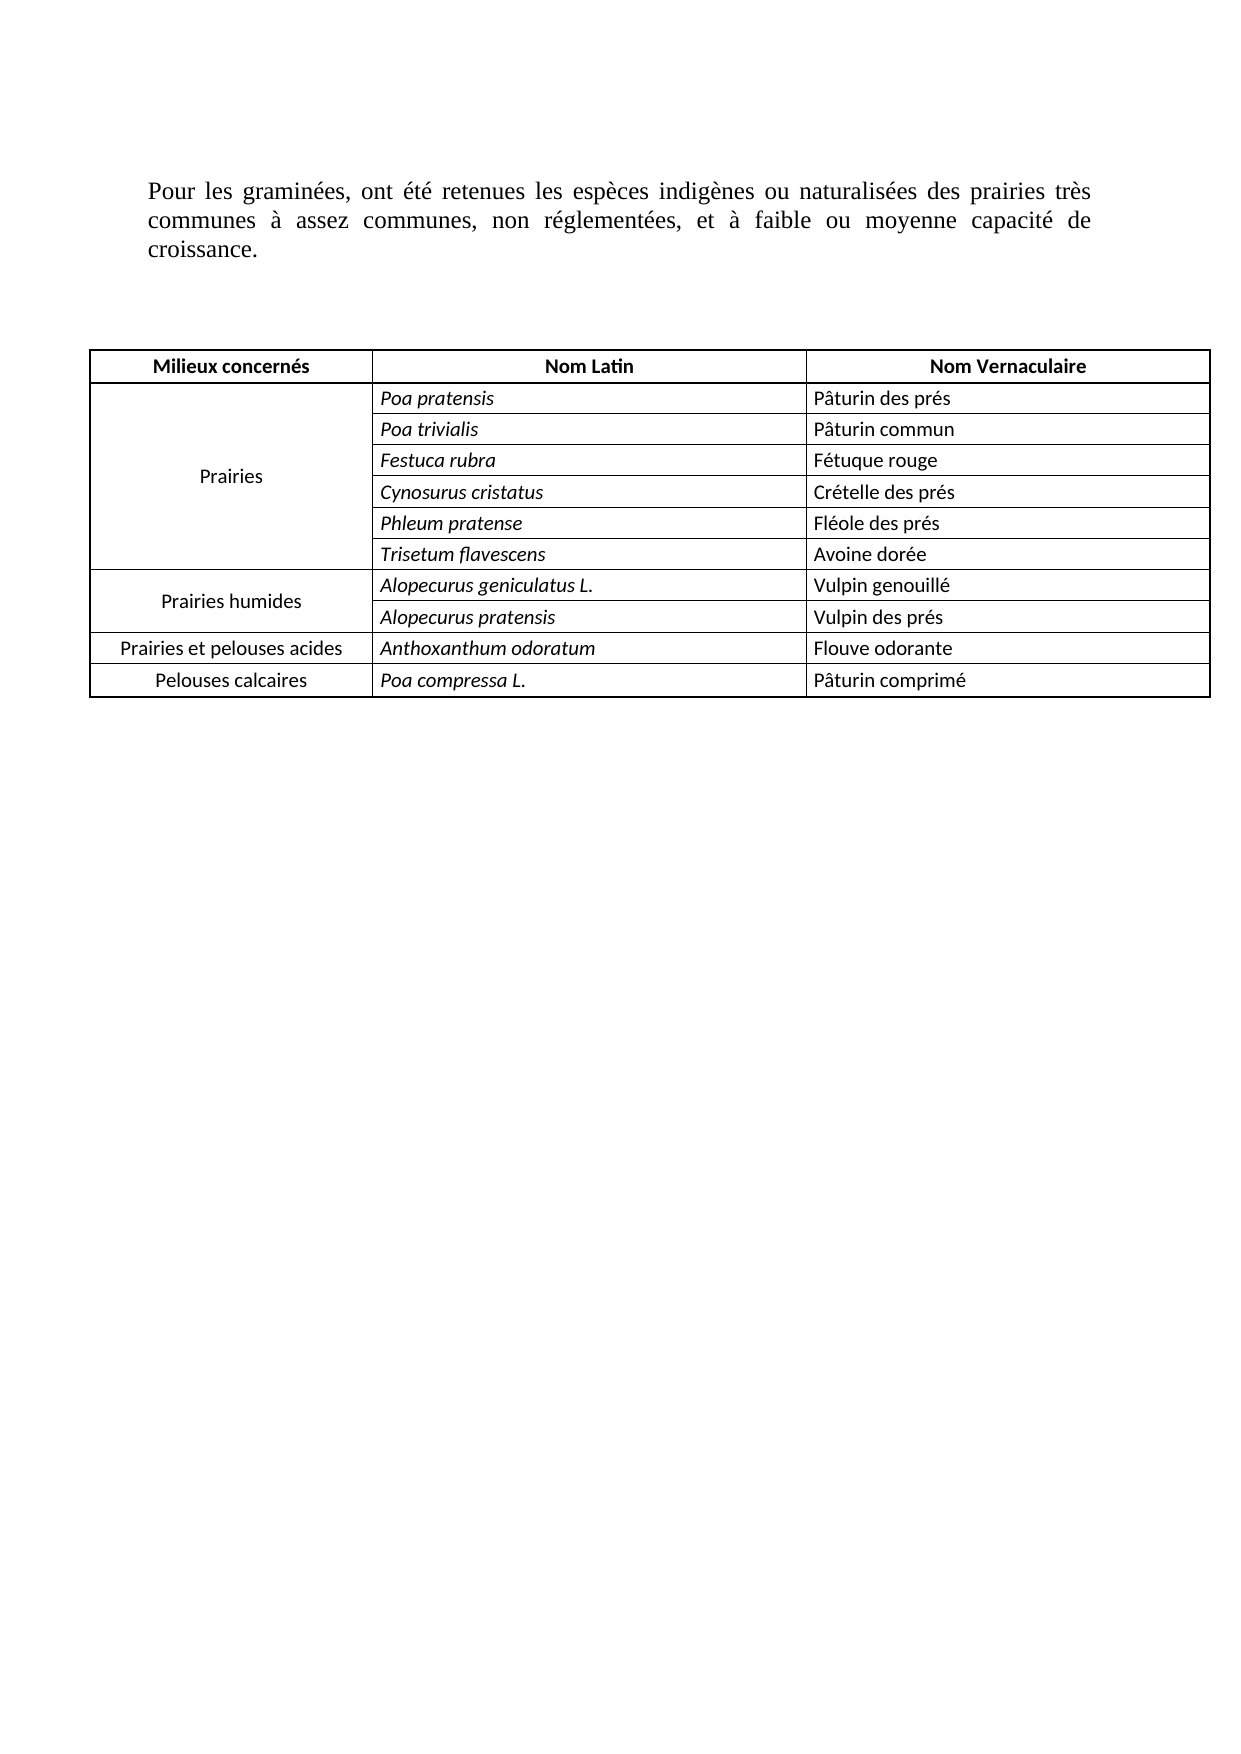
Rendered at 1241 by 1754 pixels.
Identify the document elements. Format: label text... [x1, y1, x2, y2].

table_cell Pâturin commun [807, 414, 1209, 444]
table_cell Poa trivialis [373, 414, 806, 444]
table_cell Festuca rubra [373, 445, 806, 475]
table_cell Pelouses calcaires [91, 664, 372, 696]
table_cell Cynosurus cristatus [373, 476, 806, 507]
table_header Nom Latin [373, 351, 806, 382]
table_cell Prairies [91, 384, 372, 569]
table_cell Anthoxanthum odoratum [373, 633, 806, 663]
table_cell Vulpin genouillé [807, 570, 1209, 600]
table_cell Flouve odorante [807, 633, 1209, 663]
table_cell Prairies humides [91, 570, 372, 632]
table_cell Crételle des prés [807, 476, 1209, 507]
table_cell Avoine dorée [807, 539, 1209, 569]
table_cell Fétuque rouge [807, 445, 1209, 475]
text Pour les graminées, ont été retenues les espèces indigènes ou naturalisées des prairies très communes à assez communes, non réglementées, et à faible ou moyenne capacité de croissance. [148, 176, 1093, 263]
table_cell Pâturin comprimé [807, 664, 1209, 696]
table_cell Poa pratensis [373, 384, 806, 413]
table_cell Alopecurus geniculatus L. [373, 570, 806, 600]
table_cell Vulpin des prés [807, 601, 1209, 632]
table_cell Phleum pratense [373, 508, 806, 538]
table_cell Pâturin des prés [807, 384, 1209, 413]
table_cell Poa compressa L. [373, 664, 806, 696]
table_cell Alopecurus pratensis [373, 601, 806, 632]
table_cell Fléole des prés [807, 508, 1209, 538]
table_cell Trisetum flavescens [373, 539, 806, 569]
table_cell Prairies et pelouses acides [91, 633, 372, 663]
table_header Milieux concernés [91, 351, 372, 382]
table_header Nom Vernaculaire [807, 351, 1209, 382]
